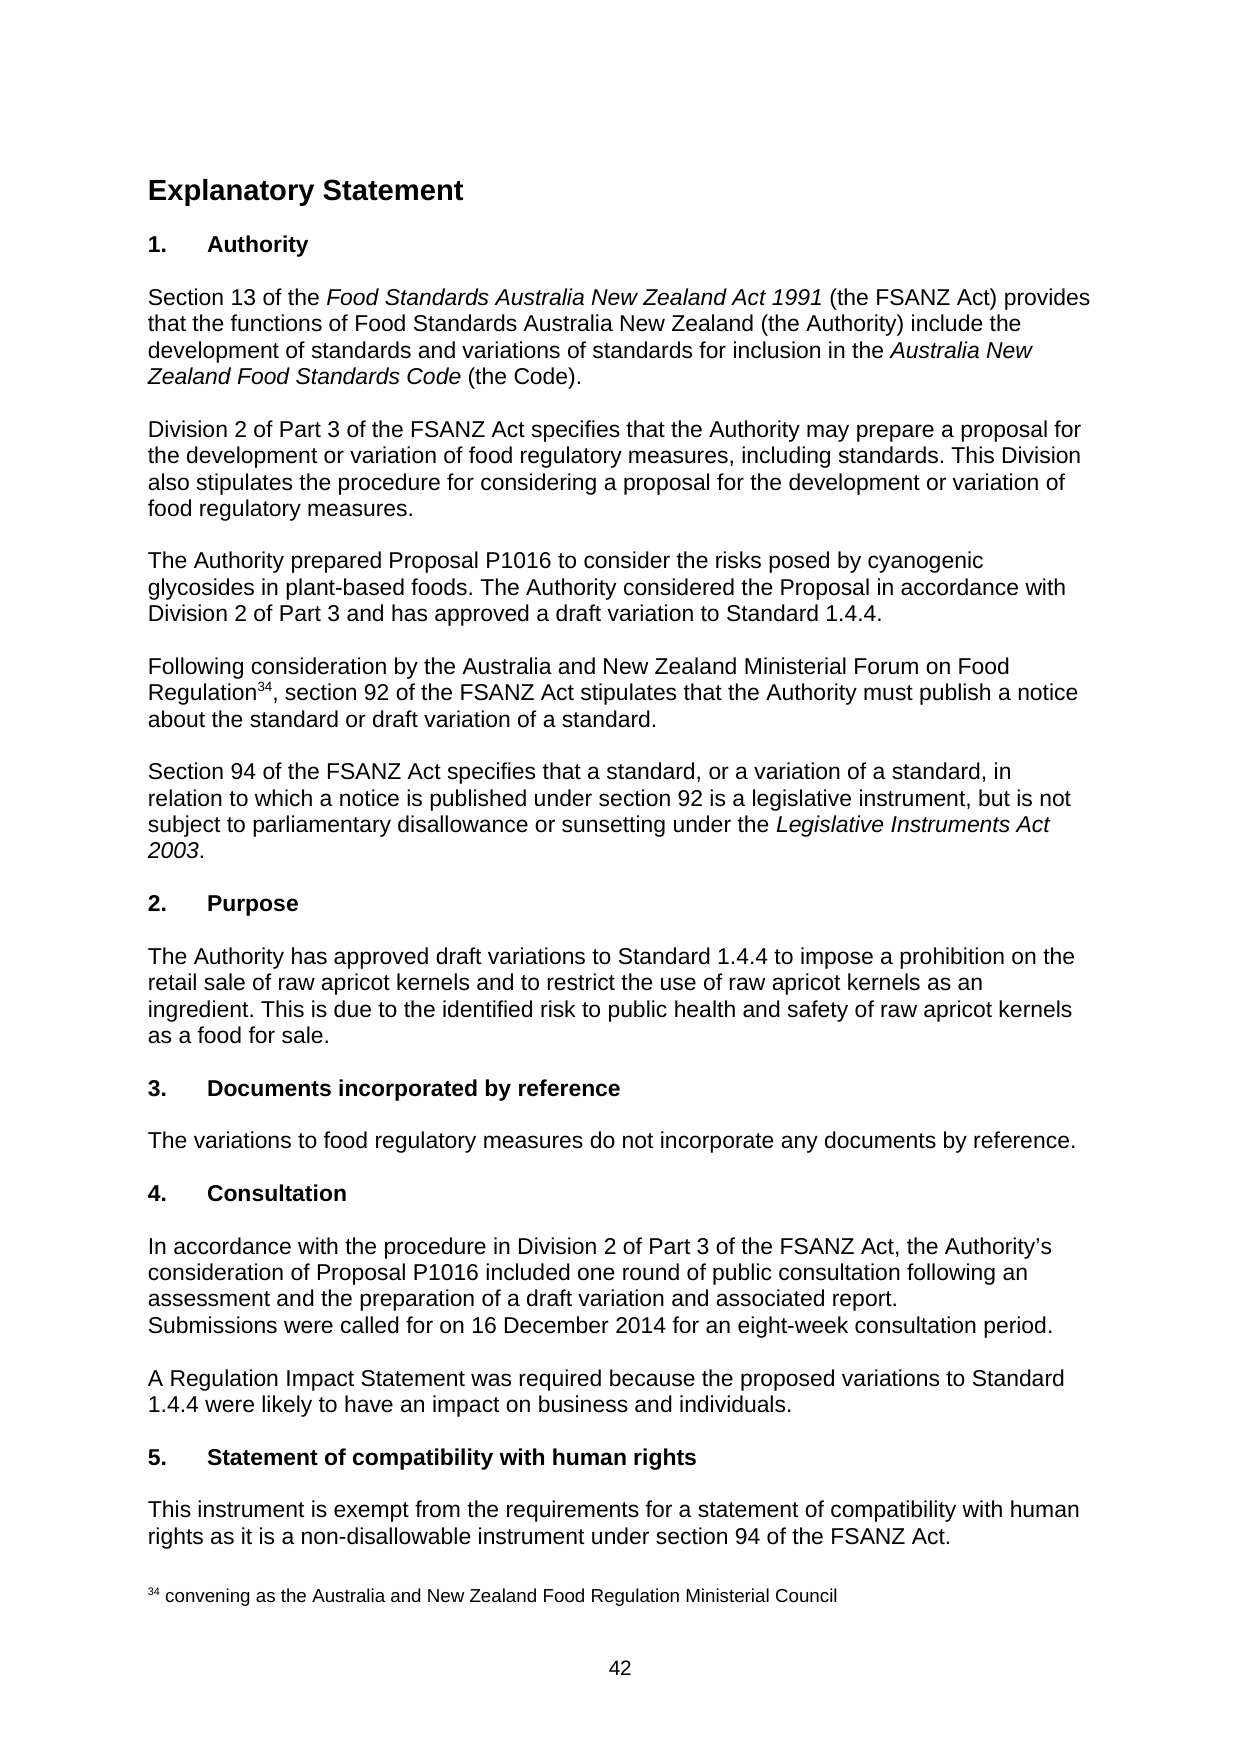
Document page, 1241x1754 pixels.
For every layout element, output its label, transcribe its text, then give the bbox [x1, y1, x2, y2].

text This instrument is exempt from the requirements for a statement of compatibility with human rights as it is a non-disallowable instrument under section 94 of the FSANZ Act. [148, 1496, 1092, 1549]
text Section 94 of the FSANZ Act specifies that a standard, or a variation of a standard, in relation to which a notice is published under section 92 is a legislative instrument, but is not subject to parliamentary disallowance or sunsetting under the Legislative Instruments Act 2003. [148, 758, 1092, 864]
text Division 2 of Part 3 of the FSANZ Act specifies that the Authority may prepare a proposal for the development or variation of food regulatory measures, including standards. This Division also stipulates the procedure for considering a proposal for the development or variation of food regulatory measures. [148, 416, 1092, 521]
text Submissions were called for on 16 December 2014 for an eight-week consultation period. [148, 1312, 1092, 1338]
text A Regulation Impact Statement was required because the proposed variations to Standard 1.4.4 were likely to have an impact on business and individuals. [148, 1364, 1092, 1417]
text 2. Purpose [148, 890, 1092, 916]
text Following consideration by the Australia and New Zealand Ministerial Forum on Food Regulation, section 92 of the FSANZ Act stipulates that the Authority must publish a notice about the standard or draft variation of a standard. [148, 653, 1092, 732]
text The Authority has approved draft variations to Standard 1.4.4 to impose a prohibition on the retail sale of raw apricot kernels and to restrict the use of raw apricot kernels as an ingredient. This is due to the identified risk to public health and safety of raw apricot kernels as a food for sale. [148, 943, 1092, 1048]
text In accordance with the procedure in Division 2 of Part 3 of the FSANZ Act, the Authority’s consideration of Proposal P1016 included one round of public consultation following an assessment and the preparation of a draft variation and associated report. [148, 1233, 1092, 1312]
text Section 13 of the Food Standards Australia New Zealand Act 1991 (the FSANZ Act) provides that the functions of Food Standards Australia New Zealand (the Authority) include the development of standards and variations of standards for inclusion in the Australia New Zealand Food Standards Code (the Code). [148, 284, 1092, 389]
text The variations to food regulatory measures do not incorporate any documents by reference. [148, 1127, 1092, 1154]
text 3. Documents incorporated by reference [148, 1074, 1092, 1101]
subtitle Explanatory Statement [148, 173, 1092, 206]
text 1. Authority [148, 231, 1092, 258]
text 4. Consultation [148, 1180, 1092, 1206]
text 5. Statement of compatibility with human rights [148, 1443, 1092, 1470]
text The Authority prepared Proposal P1016 to consider the risks posed by cyanogenic glycosides in plant-based foods. The Authority considered the Proposal in accordance with Division 2 of Part 3 and has approved a draft variation to Standard 1.4.4. [148, 547, 1092, 627]
